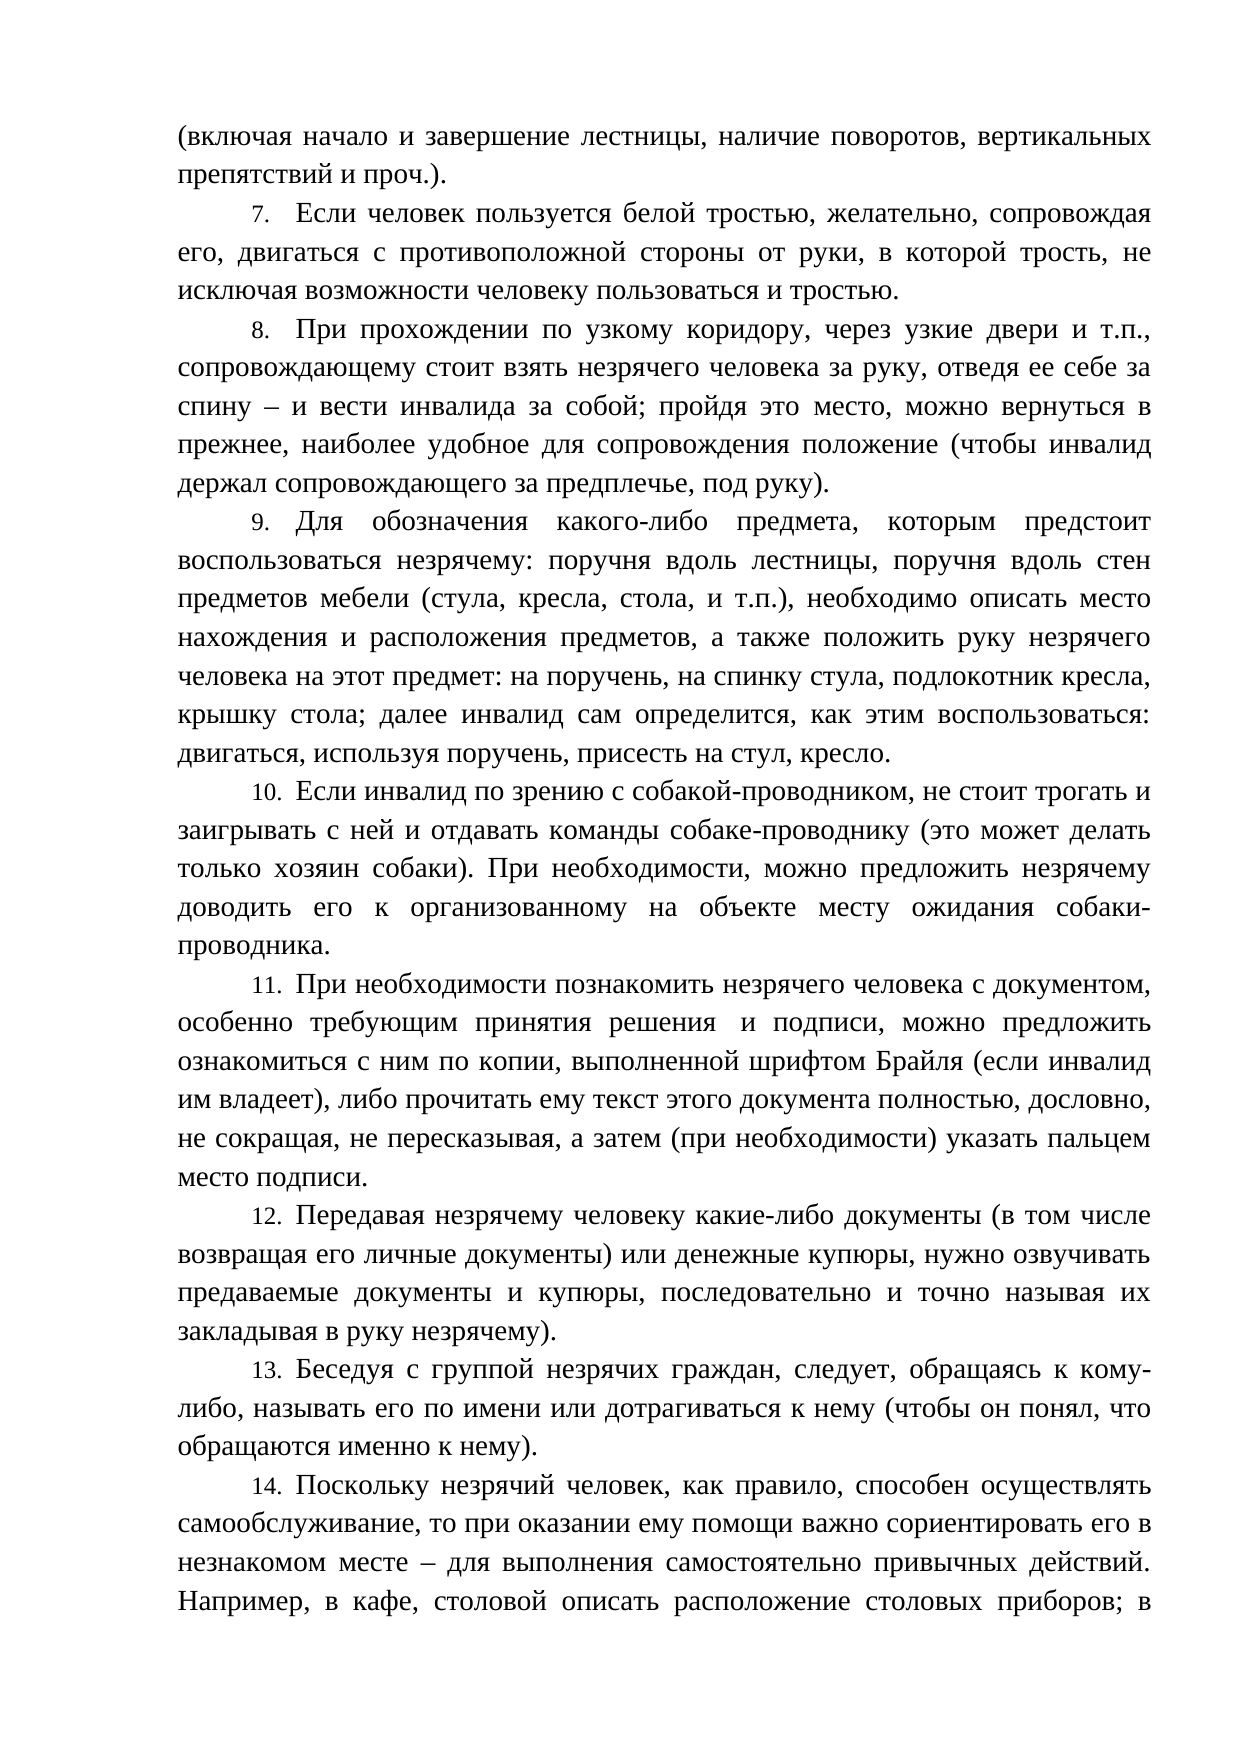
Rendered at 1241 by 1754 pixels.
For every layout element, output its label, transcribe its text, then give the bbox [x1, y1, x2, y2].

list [177, 1467, 1152, 1616]
list Беседуя с группой незрячих граждан, следует, обращаясь к кому-либо, называть его по имени или дотрагиваться к нему (чтобы он понял, что обращаются именно к нему). [177, 1351, 1152, 1462]
list Для обозначения какого-либо предмета, которым предстоит воспользоваться незрячему: поручня вдоль лестницы, поручня вдоль стен предметов мебели (стула, кресла, стола, и т.п.), необходимо описать место нахождения и расположения предметов, а также положить руку незрячего человека на этот предмет: на поручень, на спинку стула, подлокотник кресла, крышку стола; далее инвалид сам определится, как этим воспользоваться: двигаться, используя поручень, присесть на стул, кресло. [177, 503, 1152, 768]
list Передавая незрячему человеку какие-либо документы (в том числе возвращая его личные документы) или денежные купюры, нужно озвучивать предаваемые документы и купюры, последовательно и точно называя их закладывая в руку незрячему). [177, 1197, 1152, 1346]
list При прохождении по узкому коридору, через узкие двери и т.п., сопровождающему стоит взять незрячего человека за руку, отведя ее себе за спину – и вести инвалида за собой; пройдя это место, можно вернуться в прежнее, наиболее удобное для сопровождения положение (чтобы инвалид держал сопровождающего за предплечье, под руку). [177, 311, 1152, 498]
list Если человек пользуется белой тростью, желательно, сопровождая его, двигаться с противоположной стороны от руки, в которой трость, не исключая возможности человеку пользоваться и тростью. [177, 195, 1152, 306]
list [177, 118, 1152, 190]
list При необходимости познакомить незрячего человека с документом, особенно требующим принятия решения и подписи, можно предложить ознакомиться с ним по копии, выполненной шрифтом Брайля (если инвалид им владеет), либо прочитать ему текст этого документа полностью, дословно, не сокращая, не пересказывая, а затем (при необходимости) указать пальцем место подписи. [177, 966, 1152, 1192]
list Если инвалид по зрению с собакой-проводником, не стоит трогать и заигрывать с ней и отдавать команды собаке-проводнику (это может делать только хозяин собаки). При необходимости, можно предложить незрячему доводить его к организованному на объекте месту ожидания собаки-проводника. [177, 773, 1152, 961]
